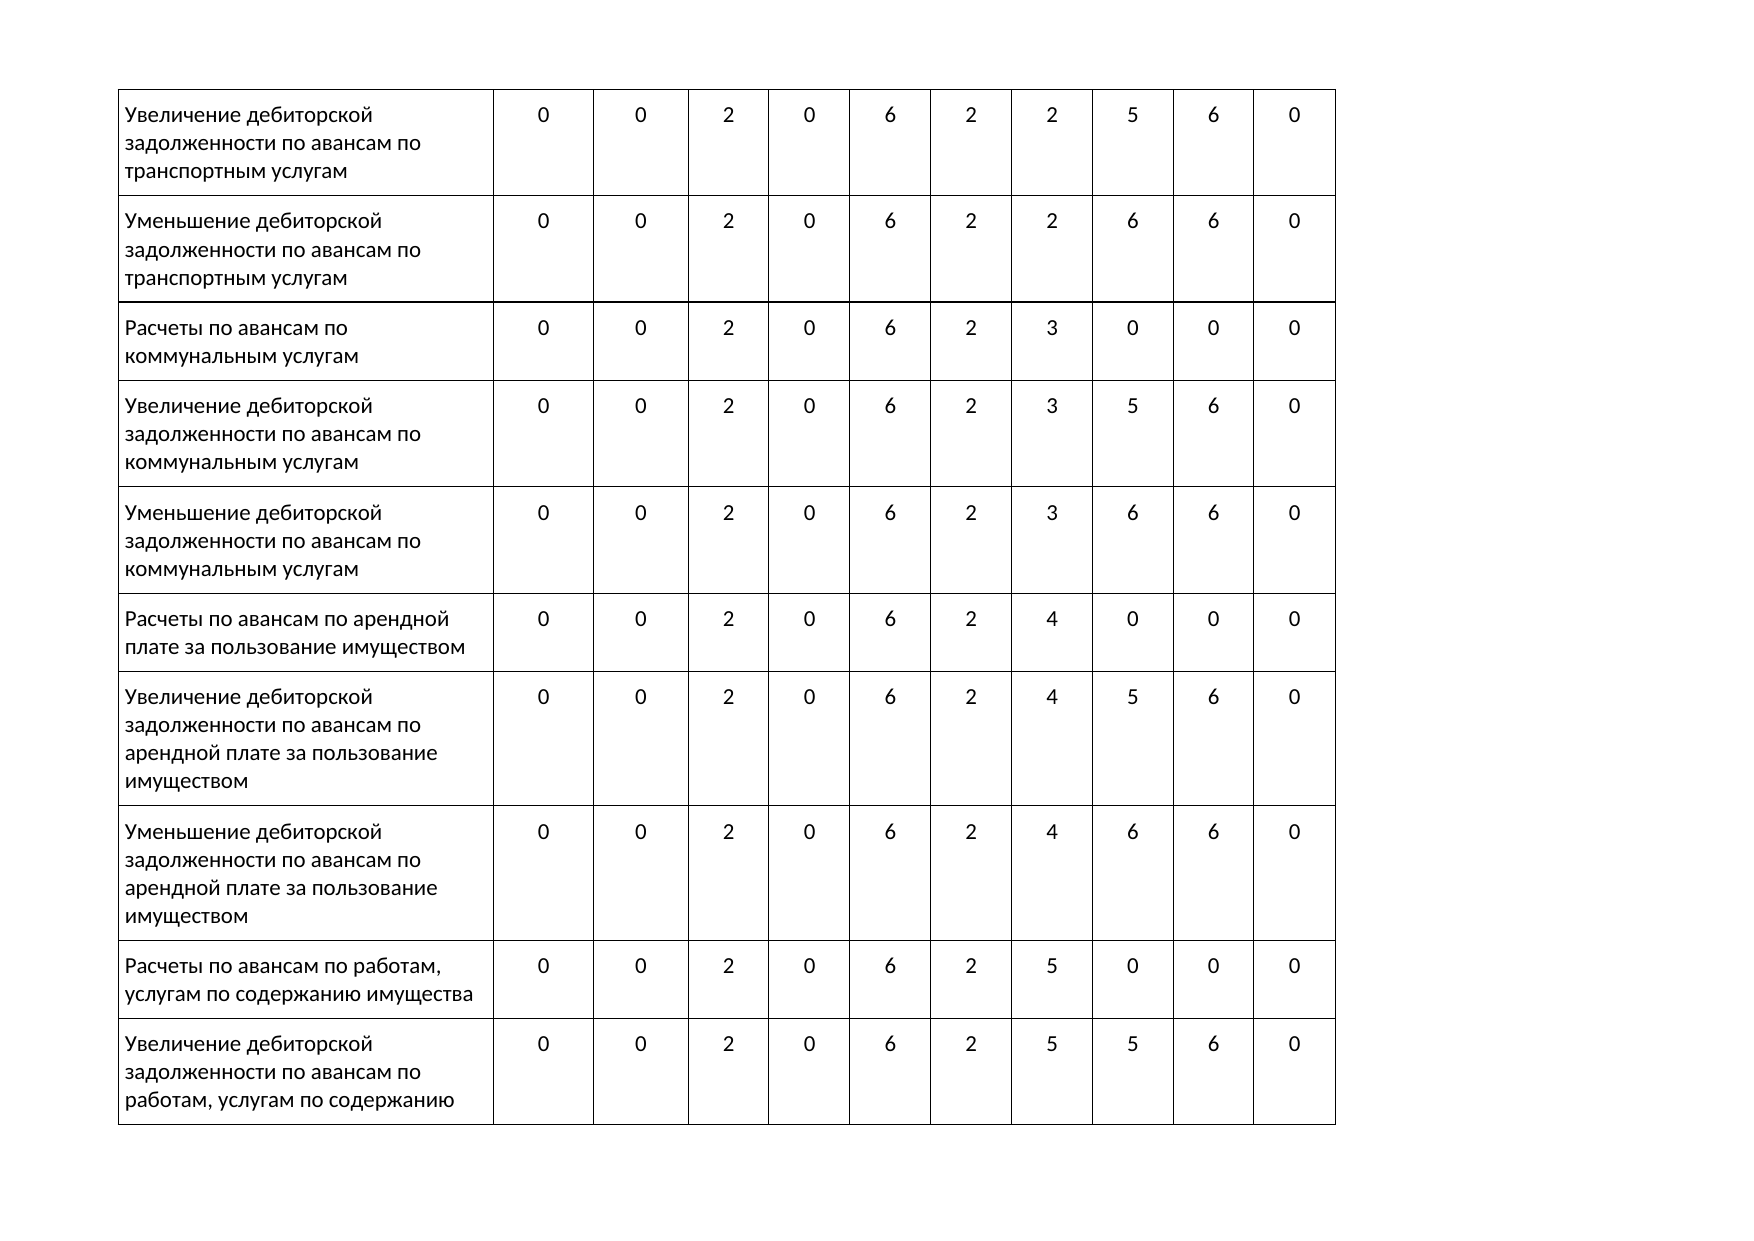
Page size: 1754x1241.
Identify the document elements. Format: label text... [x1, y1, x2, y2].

table_cell Уменьшение дебиторской задолженности по авансам по арендной плате за пользование имуществом [119, 806, 493, 939]
table_cell Увеличение дебиторской задолженности по авансам по коммунальным услугам [119, 381, 493, 486]
table_cell 0 [1254, 196, 1335, 301]
table_cell 2 [689, 594, 768, 671]
table_cell 2 [689, 941, 768, 1018]
table_cell 0 [769, 806, 849, 939]
table_cell 2 [931, 1019, 1011, 1124]
table_cell 6 [1093, 806, 1173, 939]
table_cell 3 [1012, 303, 1092, 380]
table_cell 0 [1254, 806, 1335, 939]
table_cell 2 [931, 381, 1011, 486]
table_cell 2 [931, 196, 1011, 301]
table_cell 2 [931, 672, 1011, 805]
table_cell 5 [1093, 90, 1173, 195]
table_cell 6 [850, 487, 930, 592]
table_cell 2 [689, 672, 768, 805]
table_cell 0 [769, 487, 849, 592]
table_cell 4 [1012, 594, 1092, 671]
table_cell 2 [1012, 196, 1092, 301]
table_cell 2 [689, 381, 768, 486]
table_cell 2 [689, 1019, 768, 1124]
table_cell 0 [1174, 941, 1253, 1018]
table_cell Расчеты по авансам по коммунальным услугам [119, 303, 493, 380]
table_cell 0 [594, 941, 688, 1018]
table_cell 5 [1012, 1019, 1092, 1124]
table_cell 0 [494, 196, 593, 301]
table_cell 2 [931, 487, 1011, 592]
table_cell 6 [1093, 487, 1173, 592]
table_cell 6 [1174, 672, 1253, 805]
table_cell 0 [769, 303, 849, 380]
table_cell 6 [1174, 1019, 1253, 1124]
table_cell 2 [689, 303, 768, 380]
table_cell 0 [769, 672, 849, 805]
table_cell 2 [931, 303, 1011, 380]
table_cell 5 [1012, 941, 1092, 1018]
table_cell Расчеты по авансам по арендной плате за пользование имуществом [119, 594, 493, 671]
table_cell 2 [689, 196, 768, 301]
table_cell 0 [1254, 487, 1335, 592]
table_cell 0 [769, 594, 849, 671]
table_cell Увеличение дебиторской задолженности по авансам по арендной плате за пользование имуществом [119, 672, 493, 805]
table_cell 0 [1254, 381, 1335, 486]
table_cell 0 [594, 90, 688, 195]
table_cell 0 [1254, 594, 1335, 671]
table_cell 0 [494, 487, 593, 592]
table_cell 6 [850, 381, 930, 486]
table_cell 6 [1174, 487, 1253, 592]
table_cell 0 [769, 196, 849, 301]
table_cell 2 [689, 806, 768, 939]
table_cell 0 [494, 806, 593, 939]
table_cell 6 [1174, 381, 1253, 486]
table_cell Уменьшение дебиторской задолженности по авансам по коммунальным услугам [119, 487, 493, 592]
table_cell Увеличение дебиторской задолженности по авансам по транспортным услугам [119, 90, 493, 195]
table_cell 0 [494, 381, 593, 486]
table_cell 0 [494, 594, 593, 671]
table_cell 0 [594, 381, 688, 486]
table_cell 2 [931, 594, 1011, 671]
table_cell 0 [594, 303, 688, 380]
table_cell 0 [594, 672, 688, 805]
table_cell 6 [850, 806, 930, 939]
table_cell 0 [769, 381, 849, 486]
table_cell 0 [494, 303, 593, 380]
table_cell 0 [1093, 303, 1173, 380]
table_cell 0 [594, 594, 688, 671]
table_cell 6 [1093, 196, 1173, 301]
table_cell 4 [1012, 806, 1092, 939]
table_cell 0 [1174, 303, 1253, 380]
table_cell 6 [850, 1019, 930, 1124]
table_cell 0 [1254, 941, 1335, 1018]
table_cell 6 [850, 196, 930, 301]
table_cell 5 [1093, 381, 1173, 486]
table_cell Уменьшение дебиторской задолженности по авансам по транспортным услугам [119, 196, 493, 301]
table_cell 6 [1174, 806, 1253, 939]
table_cell 0 [594, 487, 688, 592]
table_cell 0 [1093, 941, 1173, 1018]
table_cell 0 [594, 806, 688, 939]
table_cell 0 [1254, 90, 1335, 195]
table_cell 0 [1093, 594, 1173, 671]
table_cell 6 [850, 672, 930, 805]
table_cell 6 [850, 941, 930, 1018]
table_cell 5 [1093, 672, 1173, 805]
table_cell 0 [494, 1019, 593, 1124]
table_cell Расчеты по авансам по работам, услугам по содержанию имущества [119, 941, 493, 1018]
table_cell 2 [931, 806, 1011, 939]
table_cell 0 [494, 90, 593, 195]
table_cell 4 [1012, 672, 1092, 805]
table_cell 0 [1254, 1019, 1335, 1124]
table_cell 0 [494, 941, 593, 1018]
table_cell 0 [769, 941, 849, 1018]
table_cell 6 [850, 303, 930, 380]
table_cell 0 [769, 1019, 849, 1124]
table_cell 2 [689, 90, 768, 195]
table_cell 6 [1174, 196, 1253, 301]
table_cell 0 [594, 196, 688, 301]
table_cell 6 [1174, 90, 1253, 195]
table_cell 3 [1012, 487, 1092, 592]
table_cell 3 [1012, 381, 1092, 486]
table_cell 0 [594, 1019, 688, 1124]
table_cell 2 [689, 487, 768, 592]
table_cell 2 [931, 941, 1011, 1018]
table_cell 6 [850, 90, 930, 195]
table_cell 0 [1254, 672, 1335, 805]
table_cell 0 [1254, 303, 1335, 380]
table_cell 0 [769, 90, 849, 195]
table_cell 0 [1174, 594, 1253, 671]
table_cell 2 [931, 90, 1011, 195]
table_cell 6 [850, 594, 930, 671]
table_cell 2 [1012, 90, 1092, 195]
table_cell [119, 1019, 493, 1124]
table_cell 0 [494, 672, 593, 805]
table_cell 5 [1093, 1019, 1173, 1124]
